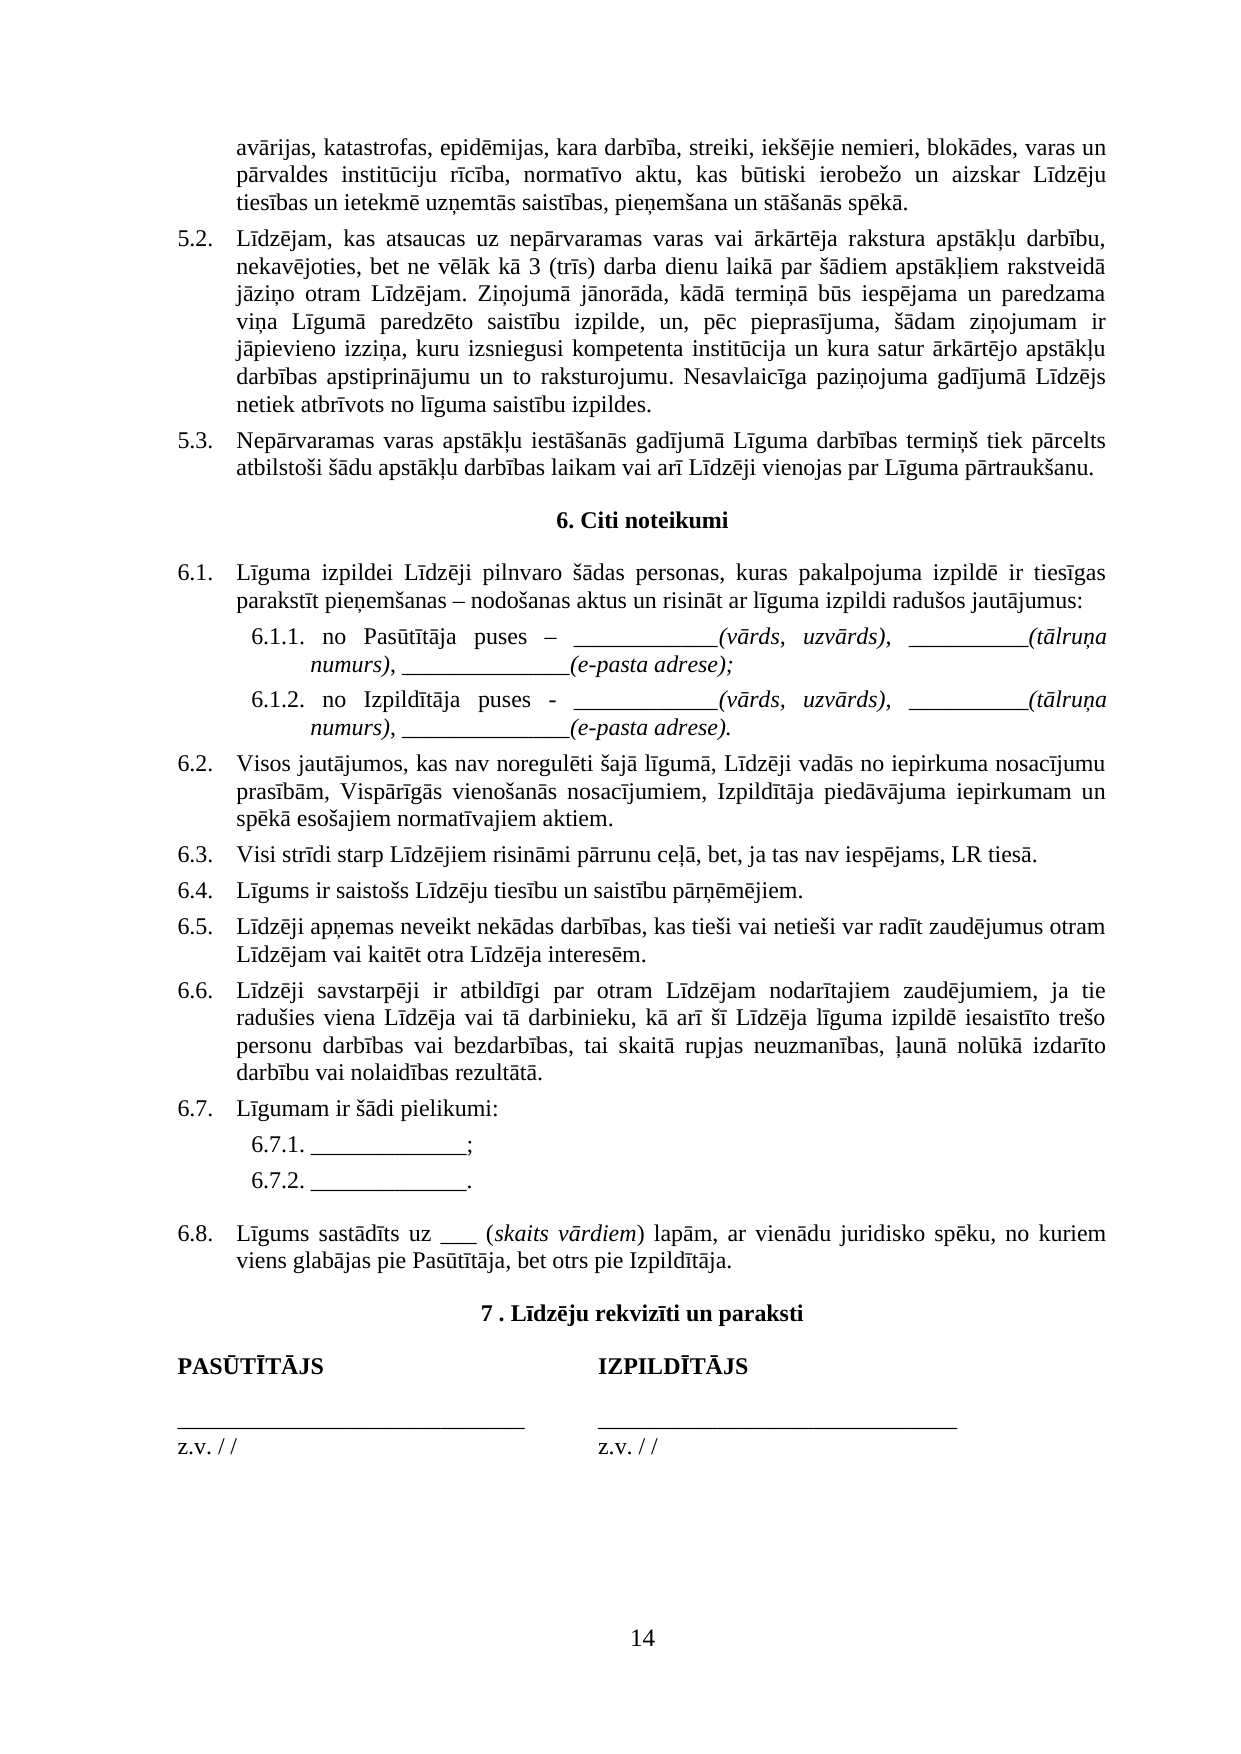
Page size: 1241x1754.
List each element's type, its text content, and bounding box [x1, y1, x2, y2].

table_cell ______________________________ [587, 1404, 1007, 1432]
text 6.1.2. no Izpildītāja puses - ____________(vārds, uzvārds), __________(tālruņa numurs), ______________(e-pasta adrese). [251, 686, 1107, 741]
text 6.4. Līgums ir saistošs Līdzēju tiesību un saistību pārņēmējiem. [177, 876, 1107, 904]
text 6.2. Visos jautājumos, kas nav noregulēti šajā līgumā, Līdzēji vadās no iepirkuma nosacījumu prasībām, Vispārīgās vienošanās nosacījumiem, Izpildītāja piedāvājuma iepirkumam un spēkā esošajiem normatīvajiem aktiem. [177, 749, 1107, 832]
text 6.5. Līdzēji apņemas neveikt nekādas darbības, kas tieši vai netieši var radīt zaudējumus otram Līdzējam vai kaitēt otra Līdzēja interesēm. [177, 912, 1107, 967]
text 6.7. Līgumam ir šādi pielikumi: [177, 1094, 1107, 1122]
text 5.3. Nepārvaramas varas apstākļu iestāšanās gadījumā Līguma darbības termiņš tiek pārcelts atbilstoši šādu apstākļu darbības laikam vai arī Līdzēji vienojas par Līguma pārtraukšanu. [177, 426, 1107, 481]
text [177, 133, 1107, 216]
table_cell z.v. / / [166, 1432, 587, 1459]
text 6. Citi noteikumi [177, 506, 1107, 533]
text 7 . Līdzēju rekvizīti un paraksti [177, 1299, 1107, 1327]
text 6.7.2. _____________. [251, 1166, 1107, 1194]
table_header PASŪTĪTĀJS [166, 1352, 587, 1404]
text 6.1.1. no Pasūtītāja puses – ____________(vārds, uzvārds), __________(tālruņa numurs), ______________(e-pasta adrese); [251, 622, 1107, 677]
text 6.3. Visi strīdi starp Līdzējiem risināmi pārrunu ceļā, bet, ja tas nav iespējams, LR tiesā. [177, 840, 1107, 868]
table_cell _____________________________ [166, 1404, 587, 1432]
text 6.7.1. _____________; [251, 1130, 1107, 1158]
table_header IZPILDĪTĀJS [587, 1352, 1007, 1404]
text 6.6. Līdzēji savstarpēji ir atbildīgi par otram Līdzējam nodarītajiem zaudējumiem, ja tie radušies viena Līdzēja vai tā darbinieku, kā arī šī Līdzēja līguma izpildē iesaistīto trešo personu darbības vai bezdarbības, tai skaitā rupjas neuzmanības, ļaunā nolūkā izdarīto darbību vai nolaidības rezultātā. [177, 976, 1107, 1086]
table_cell z.v. / / [587, 1432, 1007, 1459]
text 5.2. Līdzējam, kas atsaucas uz nepārvaramas varas vai ārkārtēja rakstura apstākļu darbību, nekavējoties, bet ne vēlāk kā 3 (trīs) darba dienu laikā par šādiem apstākļiem rakstveidā jāziņo otram Līdzējam. Ziņojumā jānorāda, kādā termiņā būs iespējama un paredzama viņa Līgumā paredzēto saistību izpilde, un, pēc pieprasījuma, šādam ziņojumam ir jāpievieno izziņa, kuru izsniegusi kompetenta institūcija un kura satur ārkārtējo apstākļu darbības apstiprinājumu un to raksturojumu. Nesavlaicīga paziņojuma gadījumā Līdzējs netiek atbrīvots no līguma saistību izpildes. [177, 224, 1107, 417]
text 6.1. Līguma izpildei Līdzēji pilnvaro šādas personas, kuras pakalpojuma izpildē ir tiesīgas parakstīt pieņemšanas – nodošanas aktus un risināt ar līguma izpildi radušos jautājumus: [177, 558, 1107, 614]
text 6.8. Līgums sastādīts uz ___ (skaits vārdiem) lapām, ar vienādu juridisko spēku, no kuriem viens glabājas pie Pasūtītāja, bet otrs pie Izpildītāja. [177, 1219, 1107, 1274]
